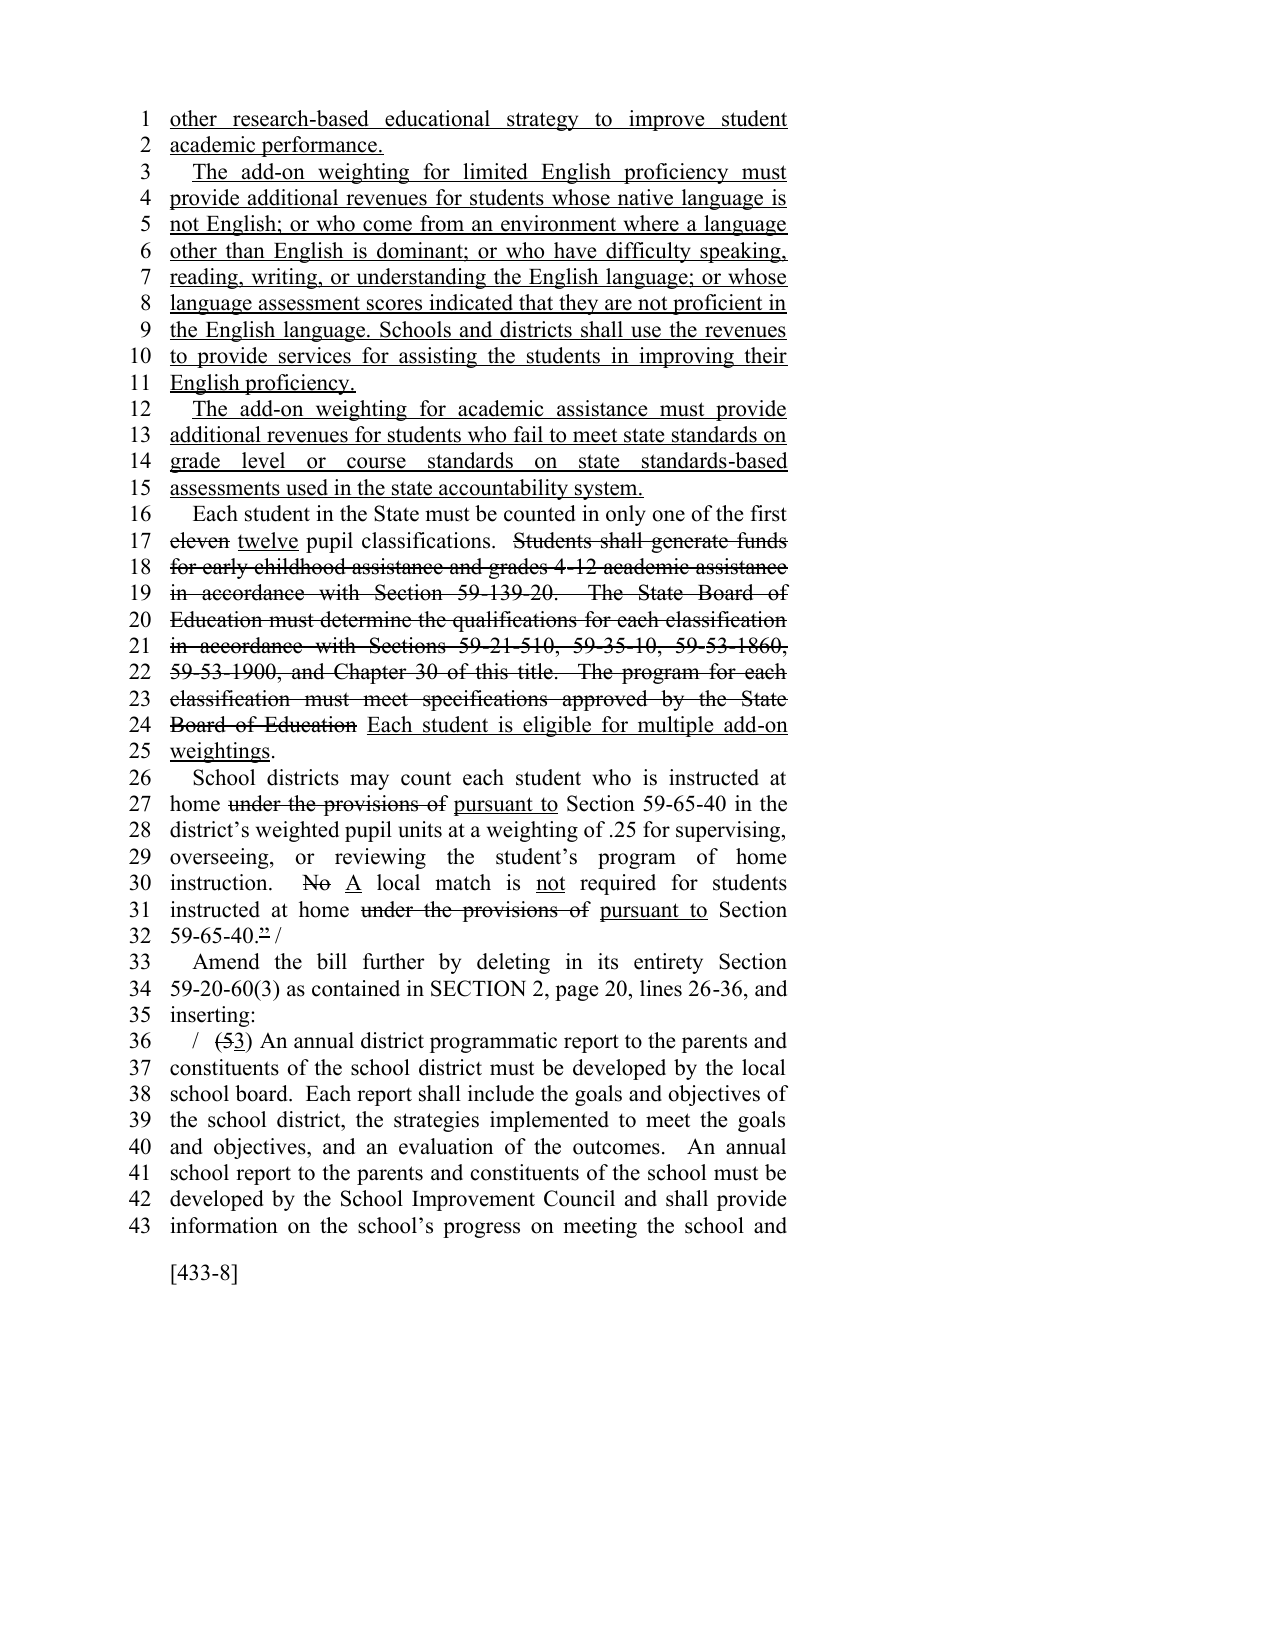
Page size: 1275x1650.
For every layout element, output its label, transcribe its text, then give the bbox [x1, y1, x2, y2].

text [169, 105, 787, 128]
text Each student in the State must be counted in only one of the first eleven twelve pupil classifications. Students shall generate funds for early childhood assistance and grades 4-12 academic assistance in accordance with Section 59-139-20. The State Board of Education must determine the qualifications for each classification in accordance with Sections 59-21-510, 59-35-10, 59-53-1860, 59-53-1900, and Chapter 30 of this title. The program for each classification must meet specifications approved by the State Board of Education Each student is eligible for multiple add-on weightings. [169, 500, 787, 567]
text The add-on weighting for academic assistance must provide additional revenues for students who fail to meet state standards on grade level or course standards on state standards-based assessments used in the state accountability system. [169, 445, 787, 470]
text Each student in the State must be counted in only one of the first eleven twelve pupil classifications. Students shall generate funds for early childhood assistance and grades 4-12 academic assistance in accordance with Section 59-139-20. The State Board of Education must determine the qualifications for each classification in accordance with Sections 59-21-510, 59-35-10, 59-53-1860, 59-53-1900, and Chapter 30 of this title. The program for each classification must meet specifications approved by the State Board of Education Each student is eligible for multiple add-on weightings. [169, 700, 787, 764]
text Amend the bill further by deleting in its entirety Section 59-20-60(3) as contained in SECTION 2, page 20, lines 26-36, and inserting: [169, 948, 787, 1027]
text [169, 1027, 787, 1238]
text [169, 129, 787, 158]
text The add-on weighting for academic assistance must provide additional revenues for students who fail to meet state standards on grade level or course standards on state standards-based assessments used in the state accountability system. [169, 395, 787, 444]
text School districts may count each student who is instructed at home under the provisions of pursuant to Section 59-65-40 in the district’s weighted pupil units at a weighting of .25 for supervising, overseeing, or reviewing the student’s program of home instruction. No A local match is not required for students instructed at home under the provisions of pursuant to Section 59-65-40.” / [169, 764, 787, 948]
text The add-on weighting for academic assistance must provide additional revenues for students who fail to meet state standards on grade level or course standards on state standards-based assessments used in the state accountability system. [169, 471, 787, 500]
